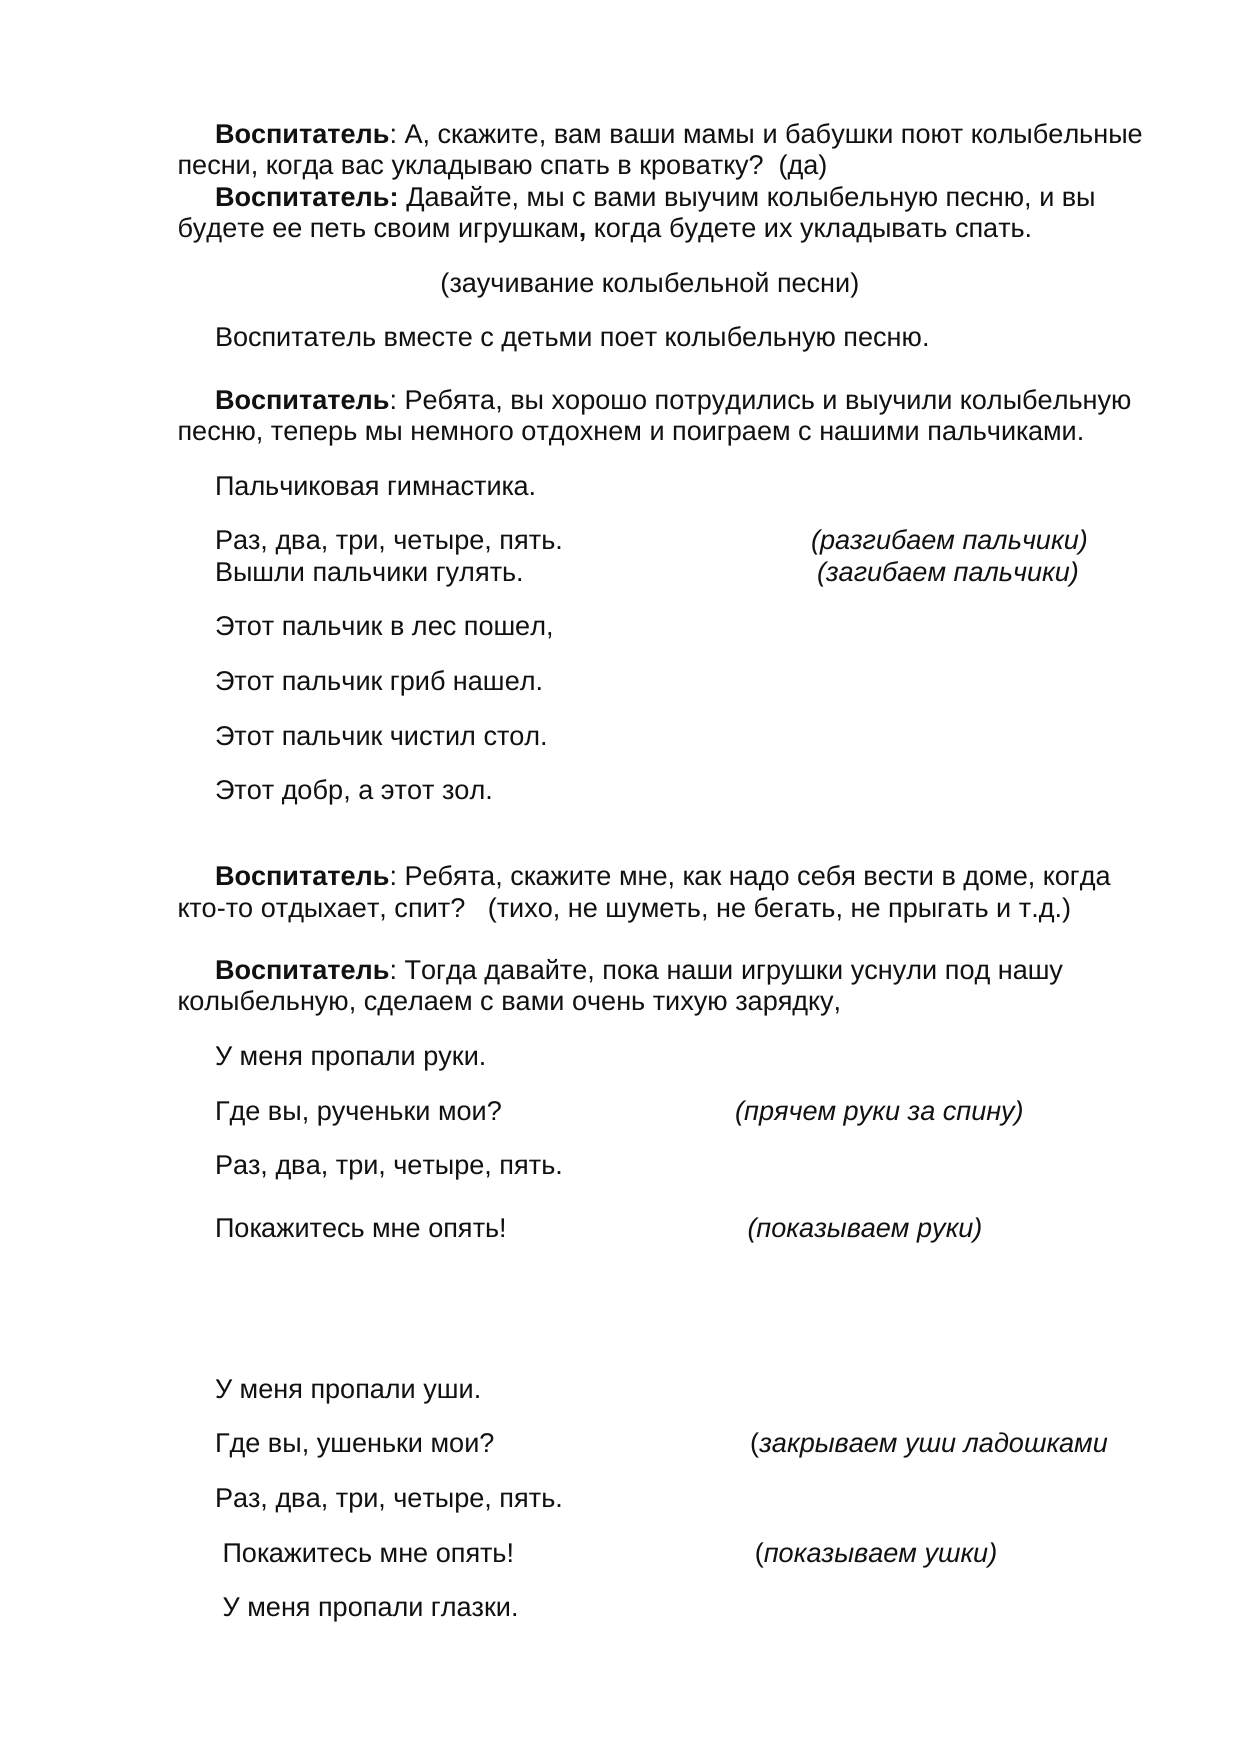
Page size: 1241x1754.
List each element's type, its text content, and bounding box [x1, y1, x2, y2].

text У меня пропали уши. [177, 1373, 1152, 1404]
text Воспитатель: Ребята, скажите мне, как надо себя вести в доме, когда кто-то отдыхает, спит? (тихо, не шуметь, не бегать, не прыгать и т.д.) [177, 860, 1152, 923]
text (заучивание колыбельной песни) [177, 267, 1152, 298]
text Раз, два, три, четыре, пять. [177, 1149, 1152, 1181]
text Воспитатель вместе с детьми поет колыбельную песню. [177, 321, 1152, 352]
text Воспитатель: Тогда давайте, пока наши игрушки уснули под нашу колыбельную, сделаем с вами очень тихую зарядку, [177, 954, 1152, 1017]
text Воспитатель: А, скажите, вам ваши мамы и бабушки поют колыбельные песни, когда вас укладываю спать в кроватку? (да) [177, 118, 1152, 181]
text Где вы, ушеньки мои? (закрываем уши ладошками [177, 1427, 1152, 1459]
text Вышли пальчики гулять. (загибаем пальчики) [177, 556, 1152, 587]
text Раз, два, три, четыре, пять. [177, 1482, 1152, 1513]
text Раз, два, три, четыре, пять. (разгибаем пальчики) [177, 524, 1152, 556]
text Этот добр, а этот зол. [177, 774, 1152, 806]
text Покажитесь мне опять! (показываем ушки) [177, 1537, 1152, 1568]
text Где вы, рученьки мои? (прячем руки за спину) [177, 1095, 1152, 1126]
text Воспитатель: Ребята, вы хорошо потрудились и выучили колыбельную песню, теперь мы немного отдохнем и поиграем с нашими пальчиками. [177, 384, 1152, 446]
text Пальчиковая гимнастика. [177, 470, 1152, 501]
text Этот пальчик чистил стол. [177, 720, 1152, 751]
text Этот пальчик в лес пошел, [177, 610, 1152, 642]
text Покажитесь мне опять! (показываем руки) [177, 1212, 1152, 1243]
text У меня пропали глазки. [177, 1591, 1152, 1623]
text Этот пальчик гриб нашел. [177, 665, 1152, 696]
text Воспитатель: Давайте, мы с вами выучим колыбельную песню, и вы будете ее петь своим игрушкам, когда будете их укладывать спать. [177, 181, 1152, 243]
text У меня пропали руки. [177, 1040, 1152, 1071]
